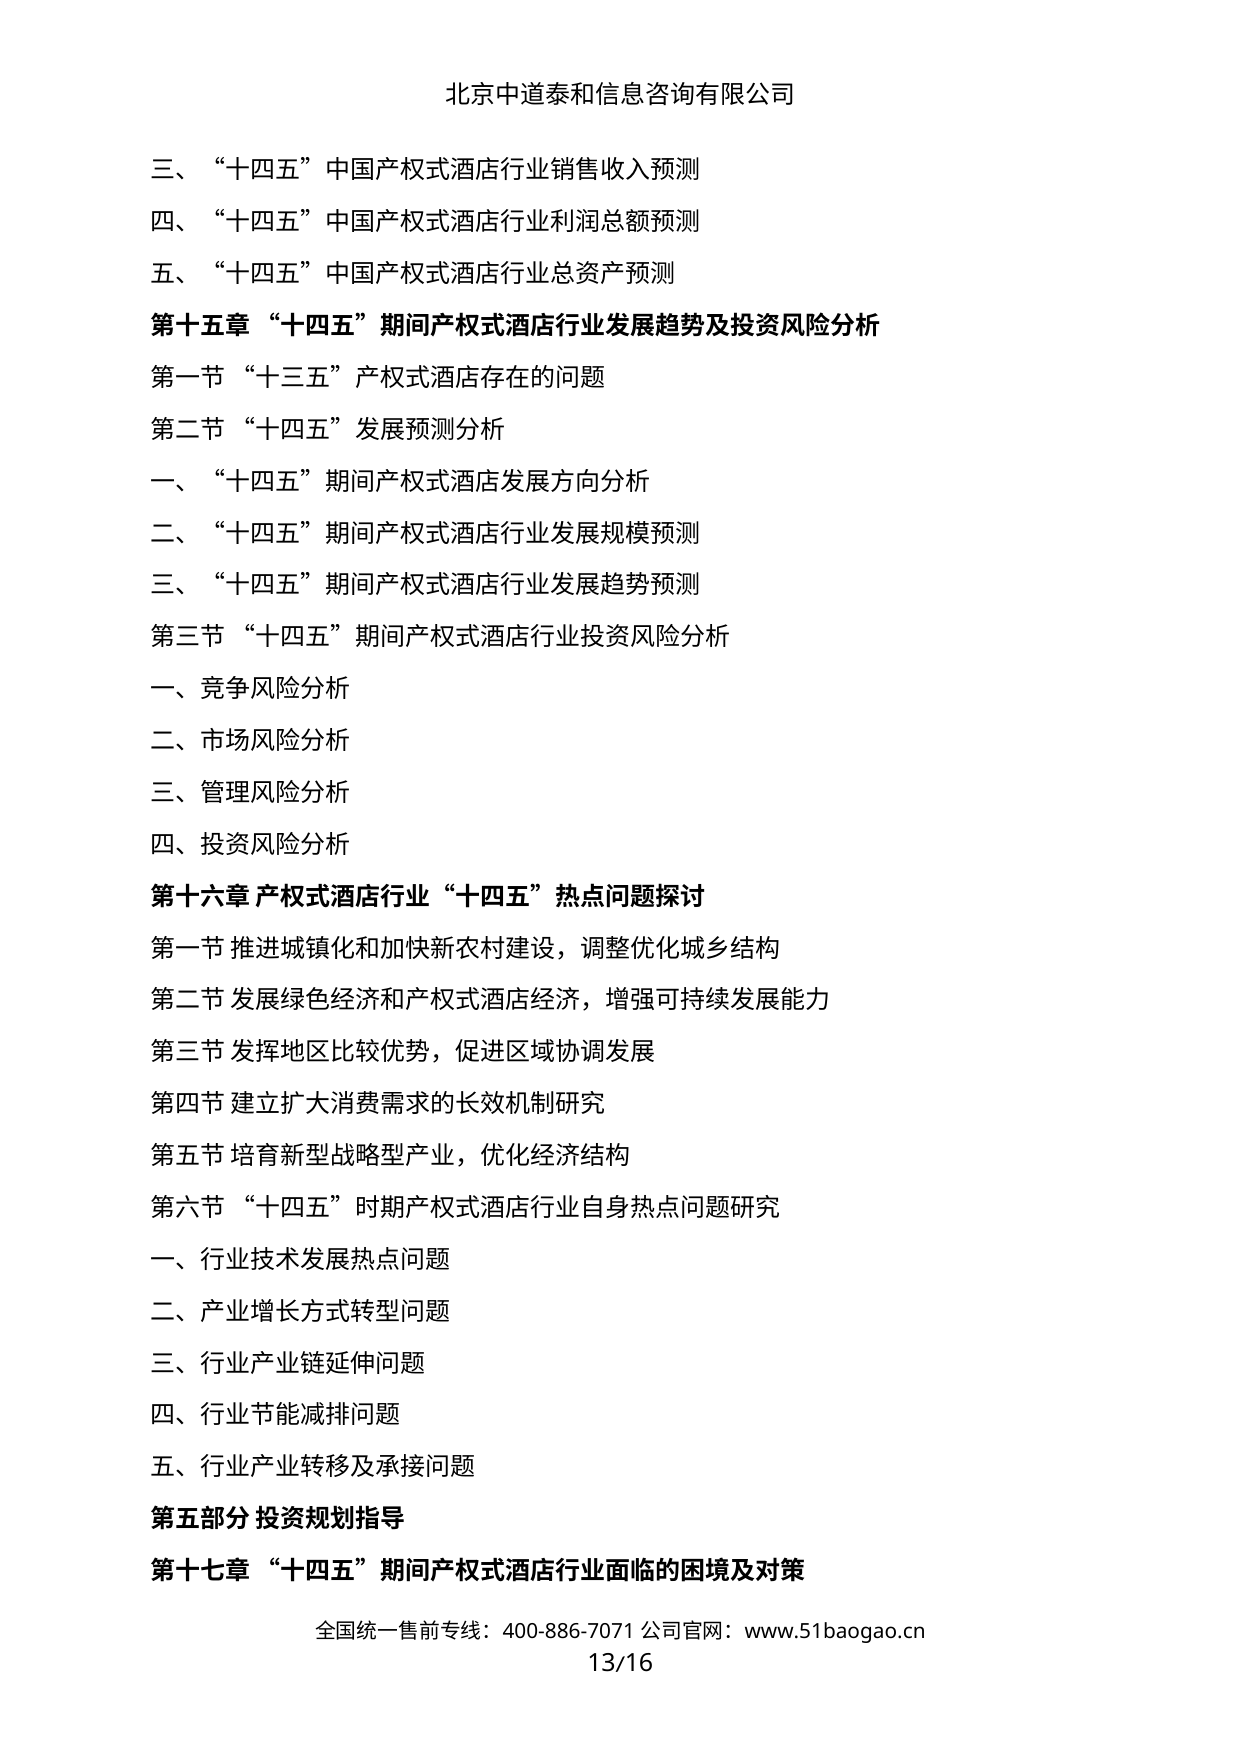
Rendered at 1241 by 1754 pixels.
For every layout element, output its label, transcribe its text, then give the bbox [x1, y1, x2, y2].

text 第一节 推进城镇化和加快新农村建设，调整优化城乡结构 [150, 928, 1090, 964]
text 三、管理风险分析 [150, 772, 1090, 809]
text 三、“十四五”期间产权式酒店行业发展趋势预测 [150, 565, 1090, 601]
text 第一节 “十三五”产权式酒店存在的问题 [150, 357, 1090, 394]
text 第五节 培育新型战略型产业，优化经济结构 [150, 1136, 1090, 1172]
text 一、竞争风险分析 [150, 669, 1090, 705]
text 第十七章 “十四五”期间产权式酒店行业面临的困境及对策 [150, 1551, 1090, 1587]
text 五、“十四五”中国产权式酒店行业总资产预测 [150, 254, 1090, 290]
text 四、行业节能减排问题 [150, 1395, 1090, 1431]
text 三、“十四五”中国产权式酒店行业销售收入预测 [150, 150, 1090, 186]
text 二、产业增长方式转型问题 [150, 1291, 1090, 1327]
text 一、行业技术发展热点问题 [150, 1239, 1090, 1276]
text 第二节 “十四五”发展预测分析 [150, 409, 1090, 446]
text 第十五章 “十四五”期间产权式酒店行业发展趋势及投资风险分析 [150, 306, 1090, 342]
text 第六节 “十四五”时期产权式酒店行业自身热点问题研究 [150, 1187, 1090, 1224]
text 三、行业产业链延伸问题 [150, 1343, 1090, 1379]
text 五、行业产业转移及承接问题 [150, 1447, 1090, 1483]
text 第三节 “十四五”期间产权式酒店行业投资风险分析 [150, 617, 1090, 653]
text 第四节 建立扩大消费需求的长效机制研究 [150, 1084, 1090, 1120]
text 第五部分 投资规划指导 [150, 1499, 1090, 1535]
text 二、市场风险分析 [150, 721, 1090, 757]
text 第十六章 产权式酒店行业“十四五”热点问题探讨 [150, 876, 1090, 912]
text 四、“十四五”中国产权式酒店行业利润总额预测 [150, 202, 1090, 238]
text 一、“十四五”期间产权式酒店发展方向分析 [150, 461, 1090, 497]
text 四、投资风险分析 [150, 824, 1090, 861]
text 二、“十四五”期间产权式酒店行业发展规模预测 [150, 513, 1090, 549]
text 第二节 发展绿色经济和产权式酒店经济，增强可持续发展能力 [150, 980, 1090, 1016]
text 第三节 发挥地区比较优势，促进区域协调发展 [150, 1032, 1090, 1068]
